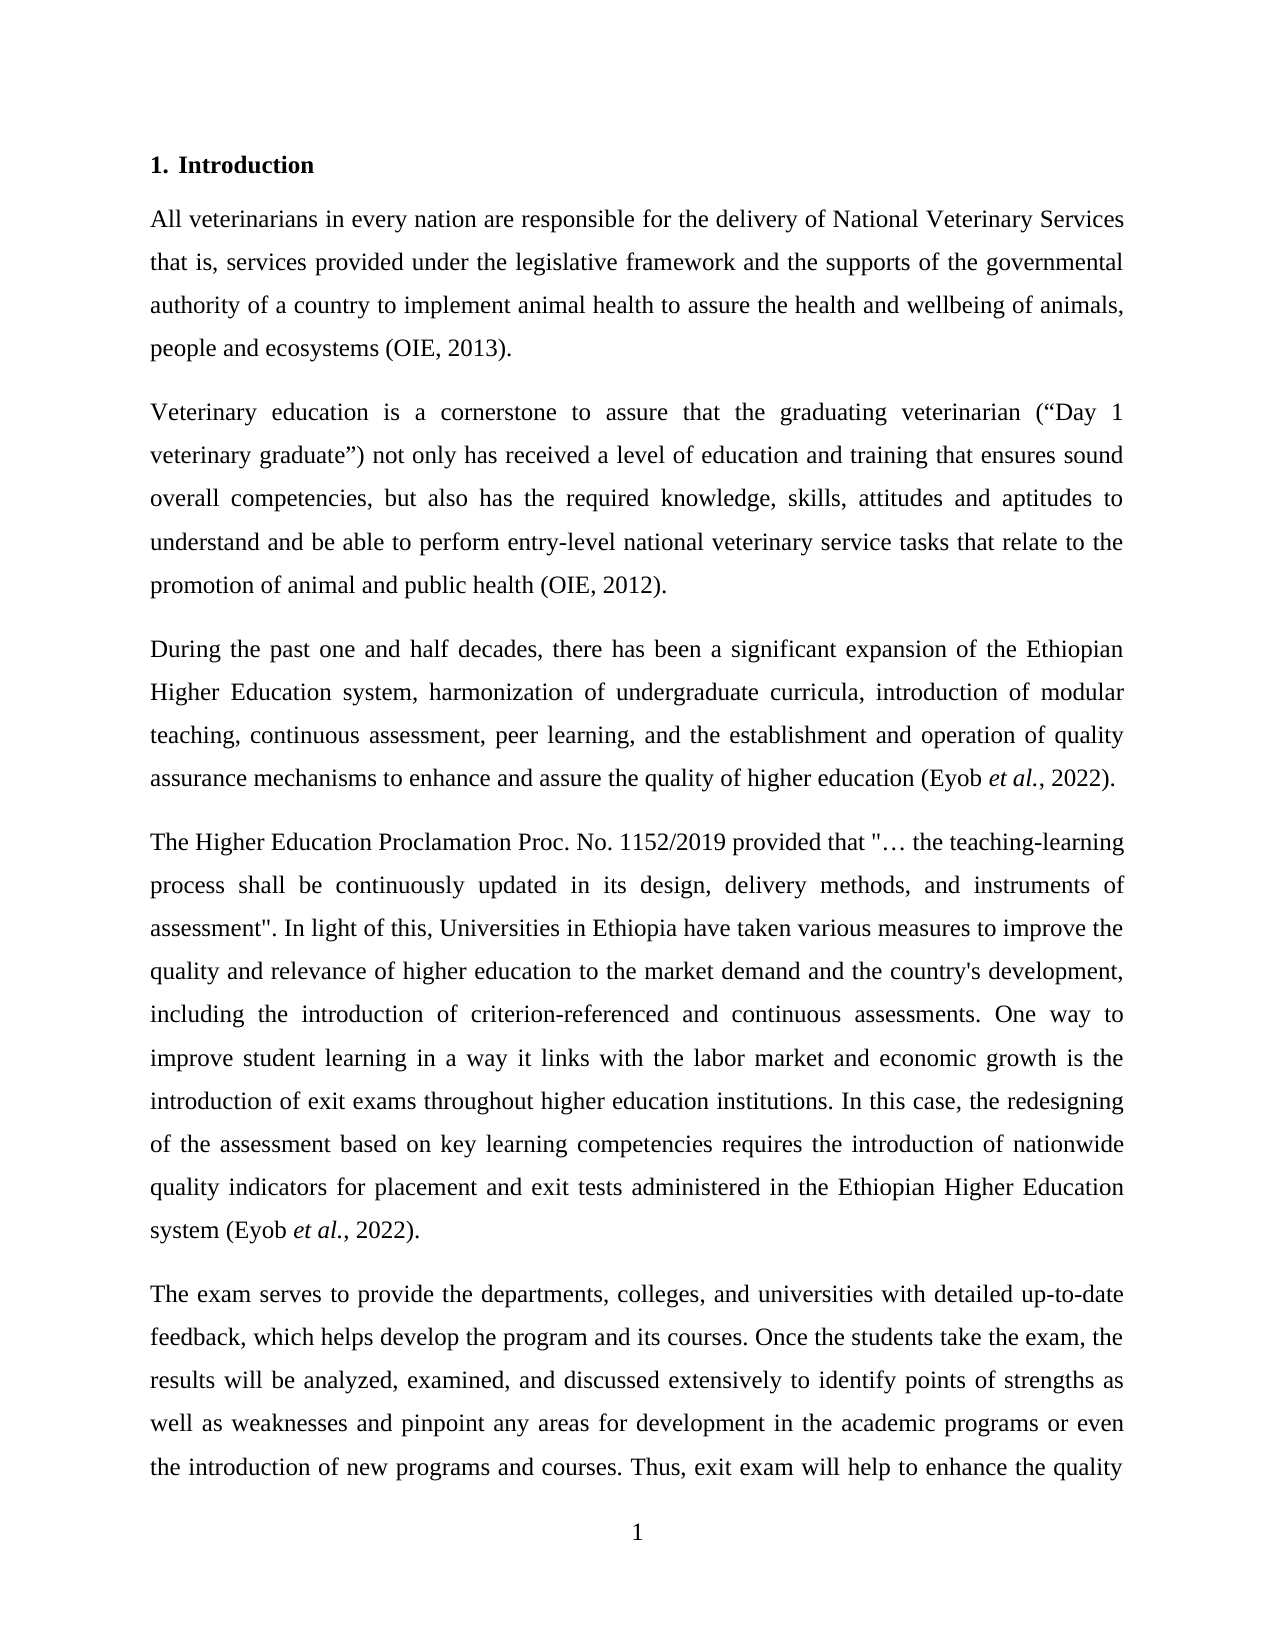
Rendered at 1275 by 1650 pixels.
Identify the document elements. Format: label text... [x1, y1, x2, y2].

text Veterinary education is a cornerstone to assure that the graduating veterinarian (“Day 1 veterinary graduate”) not only has received a level of education and training that ensures sound overall competencies, but also has the required knowledge, skills, attitudes and aptitudes to understand and be able to perform entry-level national veterinary service tasks that relate to the promotion of animal and public health (OIE, 2012). [150, 397, 1125, 598]
text During the past one and half decades, there has been a significant expansion of the Ethiopian Higher Education system, harmonization of undergraduate curricula, introduction of modular teaching, continuous assessment, peer learning, and the establishment and operation of quality assurance mechanisms to enhance and assure the quality of higher education (Eyob et al., 2022). [150, 634, 1125, 792]
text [150, 1279, 1125, 1480]
list Introduction [150, 150, 1125, 179]
text All veterinarians in every nation are responsible for the delivery of National Veterinary Services that is, services provided under the legislative framework and the supports of the governmental authority of a country to implement animal health to assure the health and wellbeing of animals, people and ecosystems (OIE, 2013). [150, 204, 1125, 362]
text The Higher Education Proclamation Proc. No. 1152/2019 provided that "… the teaching-learning process shall be continuously updated in its design, delivery methods, and instruments of assessment". In light of this, Universities in Ethiopia have taken various measures to improve the quality and relevance of higher education to the market demand and the country's development, including the introduction of criterion-referenced and continuous assessments. One way to improve student learning in a way it links with the labor market and economic growth is the introduction of exit exams throughout higher education institutions. In this case, the redesigning of the assessment based on key learning competencies requires the introduction of nationwide quality indicators for placement and exit tests administered in the Ethiopian Higher Education system (Eyob et al., 2022). [150, 827, 1125, 1244]
